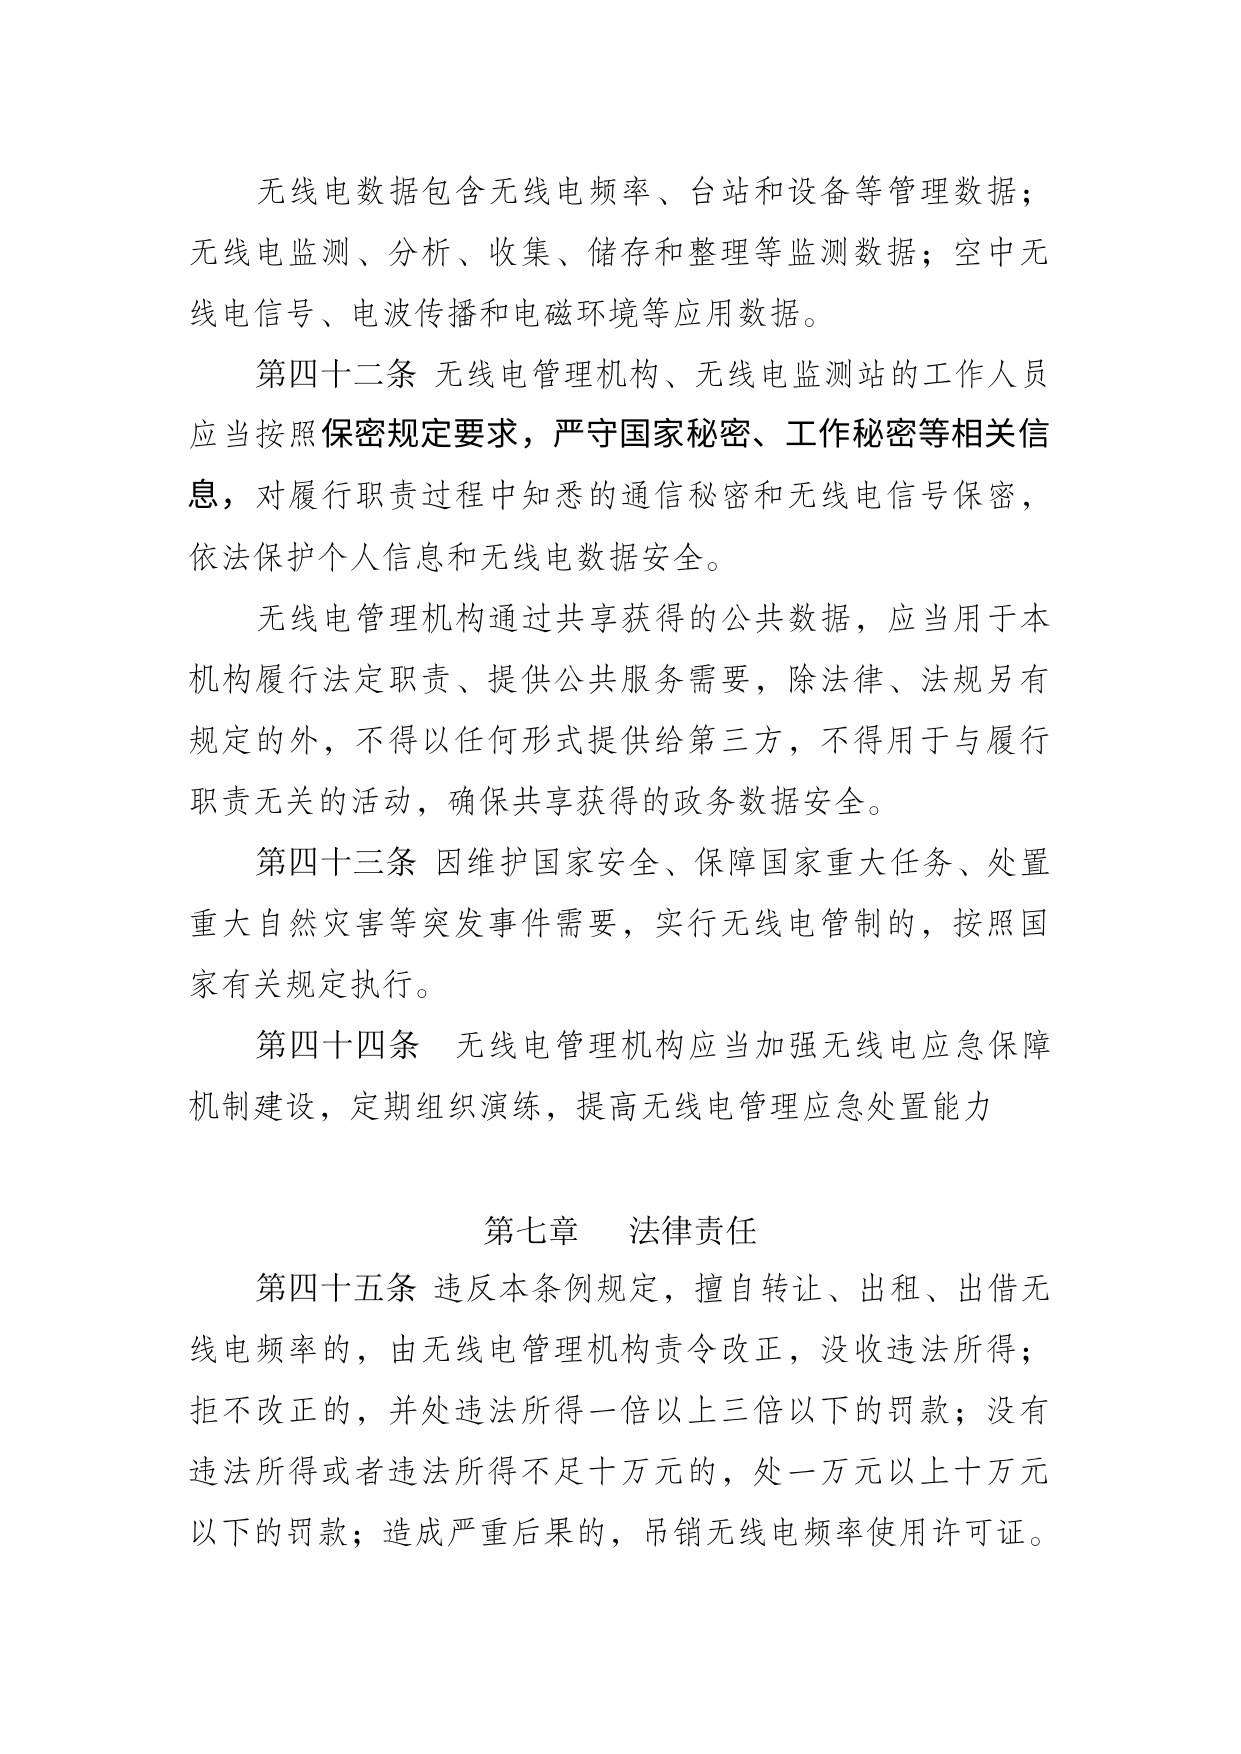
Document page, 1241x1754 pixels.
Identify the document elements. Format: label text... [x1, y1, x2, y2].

text 第四十三条 因维护国家安全、保障国家重大任务、处置重大自然灾害等突发事件需要，实行无线电管制的，按照国家有关规定执行。 [187, 820, 1053, 1003]
text 第七章 法律责任 [187, 1186, 1053, 1247]
text 第四十五条 违反本条例规定，擅自转让、出租、出借无线电频率的，由无线电管理机构责令改正，没收违法所得；拒不改正的，并处违法所得一倍以上三倍以下的罚款；没有违法所得或者违法所得不足十万元的，处一万元以上十万元以下的罚款；造成严重后果的，吊销无线电频率使用许可证。 [187, 1247, 1053, 1552]
text 无线电管理机构通过共享获得的公共数据，应当用于本机构履行法定职责、提供公共服务需要，除法律、法规另有规定的外，不得以任何形式提供给第三方，不得用于与履行职责无关的活动，确保共享获得的政务数据安全。 [187, 577, 1053, 820]
text 第四十二条 无线电管理机构、无线电监测站的工作人员应当按照保密规定要求，严守国家秘密、工作秘密等相关信息，对履行职责过程中知悉的通信秘密和无线电信号保密，依法保护个人信息和无线电数据安全。 [187, 333, 1053, 577]
text 无线电数据包含无线电频率、台站和设备等管理数据；无线电监测、分析、收集、储存和整理等监测数据；空中无线电信号、电波传播和电磁环境等应用数据。 [187, 150, 1053, 333]
text 第四十四条 无线电管理机构应当加强无线电应急保障机制建设，定期组织演练，提高无线电管理应急处置能力 [187, 1003, 1053, 1125]
